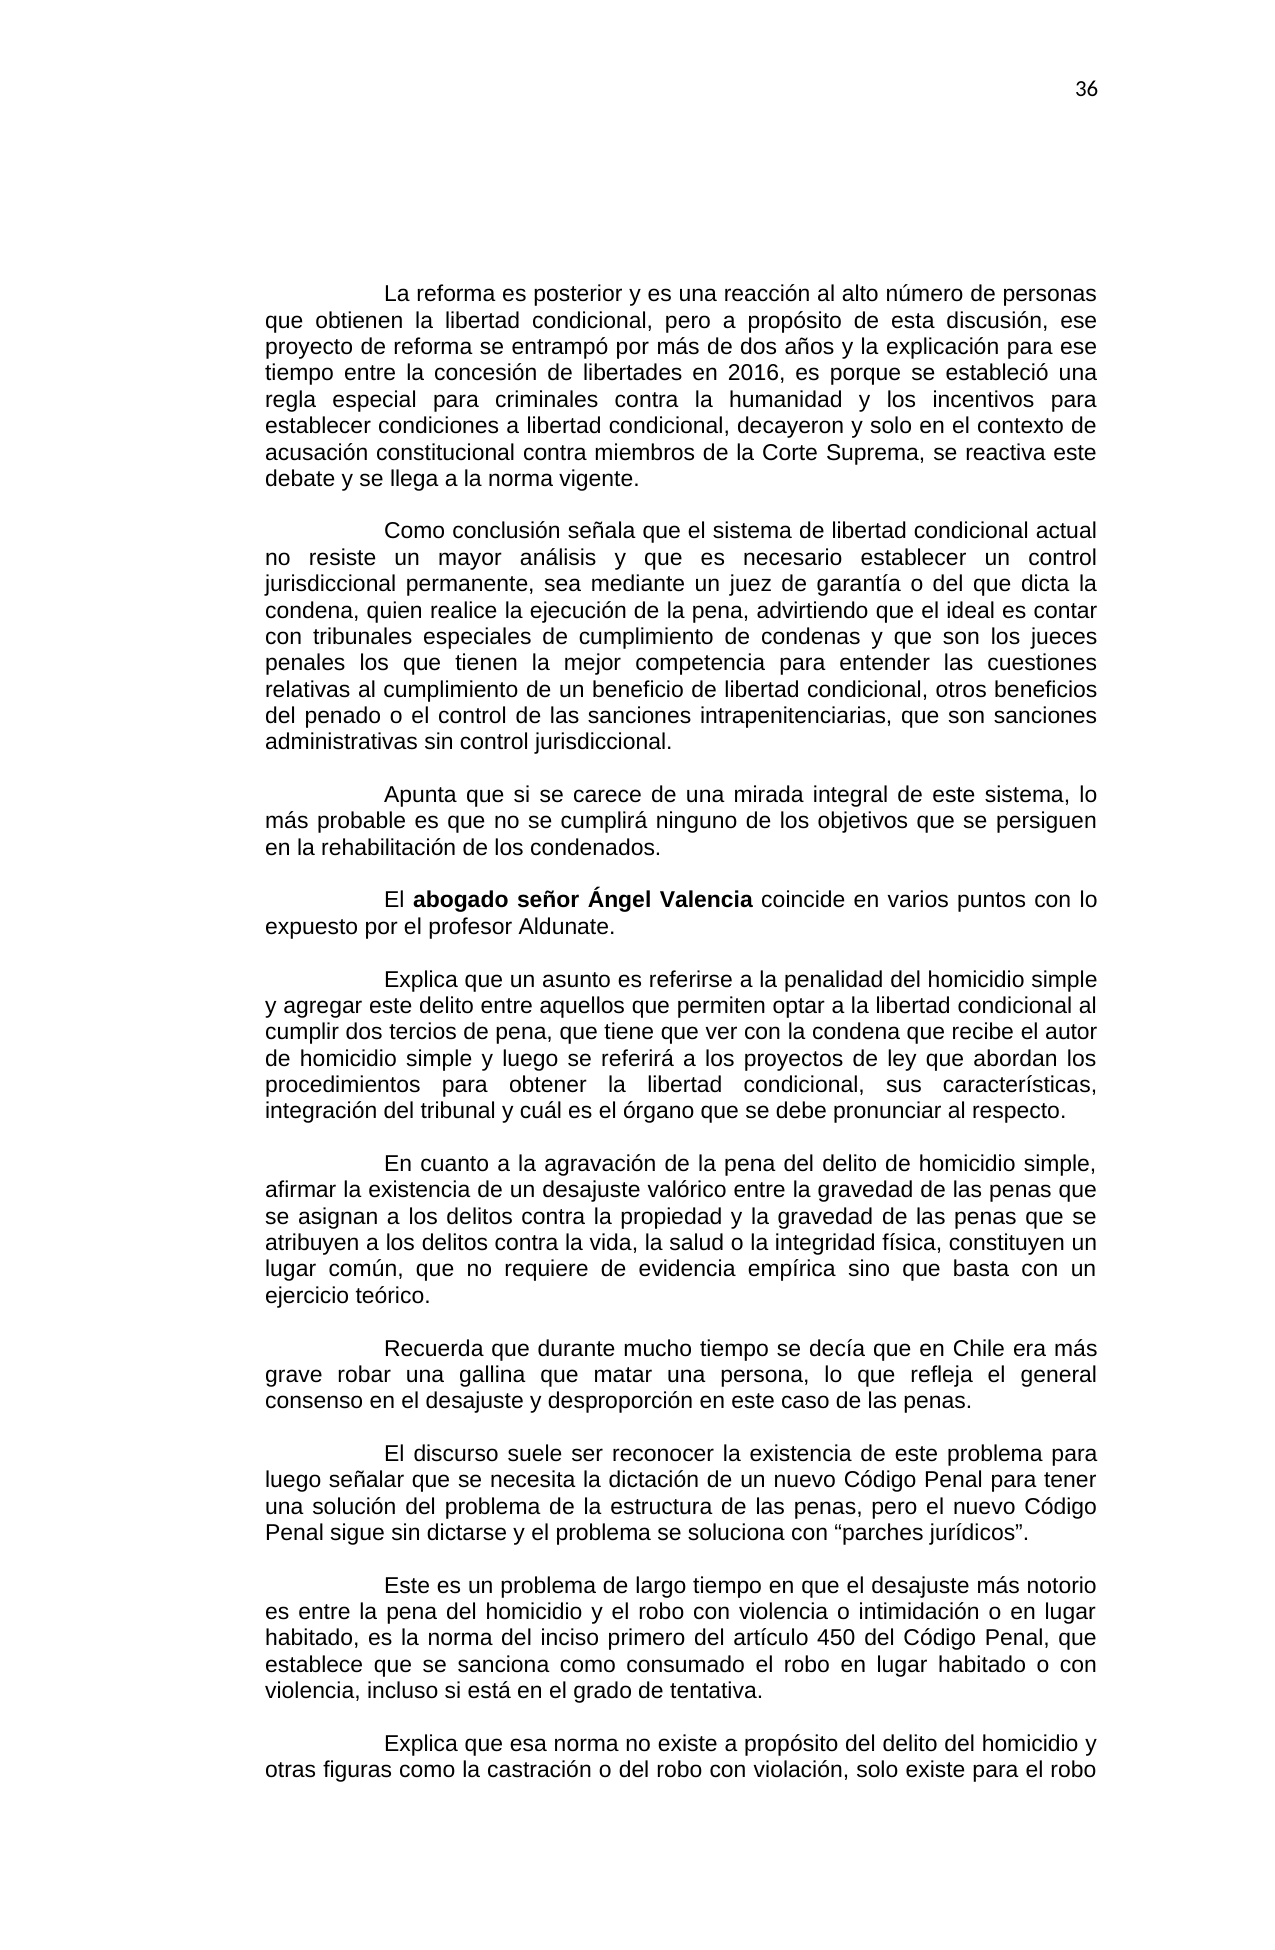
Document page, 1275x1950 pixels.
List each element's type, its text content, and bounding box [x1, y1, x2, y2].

text El abogado señor Ángel Valencia coincide en varios puntos con lo expuesto por el profesor Aldunate. [265, 886, 1098, 939]
text Recuerda que durante mucho tiempo se decía que en Chile era más grave robar una gallina que matar una persona, lo que refleja el general consenso en el desajuste y desproporción en este caso de las penas. [265, 1334, 1098, 1413]
text Este es un problema de largo tiempo en que el desajuste más notorio es entre la pena del homicidio y el robo con violencia o intimidación o en lugar habitado, es la norma del inciso primero del artículo 450 del Código Penal, que establece que se sanciona como consumado el robo en lugar habitado o con violencia, incluso si está en el grado de tentativa. [265, 1572, 1098, 1703]
text El discurso suele ser reconocer la existencia de este problema para luego señalar que se necesita la dictación de un nuevo Código Penal para tener una solución del problema de la estructura de las penas, pero el nuevo Código Penal sigue sin dictarse y el problema se soluciona con “parches jurídicos”. [265, 1440, 1098, 1545]
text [265, 1730, 1098, 1782]
text Apunta que si se carece de una mirada integral de este sistema, lo más probable es que no se cumplirá ninguno de los objetivos que se persiguen en la rehabilitación de los condenados. [265, 781, 1098, 860]
text En cuanto a la agravación de la pena del delito de homicidio simple, afirmar la existencia de un desajuste valórico entre la gravedad de las penas que se asignan a los delitos contra la propiedad y la gravedad de las penas que se atribuyen a los delitos contra la vida, la salud o la integridad física, constituyen un lugar común, que no requiere de evidencia empírica sino que basta con un ejercicio teórico. [265, 1150, 1098, 1308]
text Como conclusión señala que el sistema de libertad condicional actual no resiste un mayor análisis y que es necesario establecer un control jurisdiccional permanente, sea mediante un juez de garantía o del que dicta la condena, quien realice la ejecución de la pena, advirtiendo que el ideal es contar con tribunales especiales de cumplimiento de condenas y que son los jueces penales los que tienen la mejor competencia para entender las cuestiones relativas al cumplimiento de un beneficio de libertad condicional, otros beneficios del penado o el control de las sanciones intrapenitenciarias, que son sanciones administrativas sin control jurisdiccional. [265, 517, 1098, 755]
text La reforma es posterior y es una reacción al alto número de personas que obtienen la libertad condicional, pero a propósito de esta discusión, ese proyecto de reforma se entrampó por más de dos años y la explicación para ese tiempo entre la concesión de libertades en 2016, es porque se estableció una regla especial para criminales contra la humanidad y los incentivos para establecer condiciones a libertad condicional, decayeron y solo en el contexto de acusación constitucional contra miembros de la Corte Suprema, se reactiva este debate y se llega a la norma vigente. [265, 280, 1098, 491]
text Explica que un asunto es referirse a la penalidad del homicidio simple y agregar este delito entre aquellos que permiten optar a la libertad condicional al cumplir dos tercios de pena, que tiene que ver con la condena que recibe el autor de homicidio simple y luego se referirá a los proyectos de ley que abordan los procedimientos para obtener la libertad condicional, sus características, integración del tribunal y cuál es el órgano que se debe pronunciar al respecto. [265, 966, 1098, 1124]
